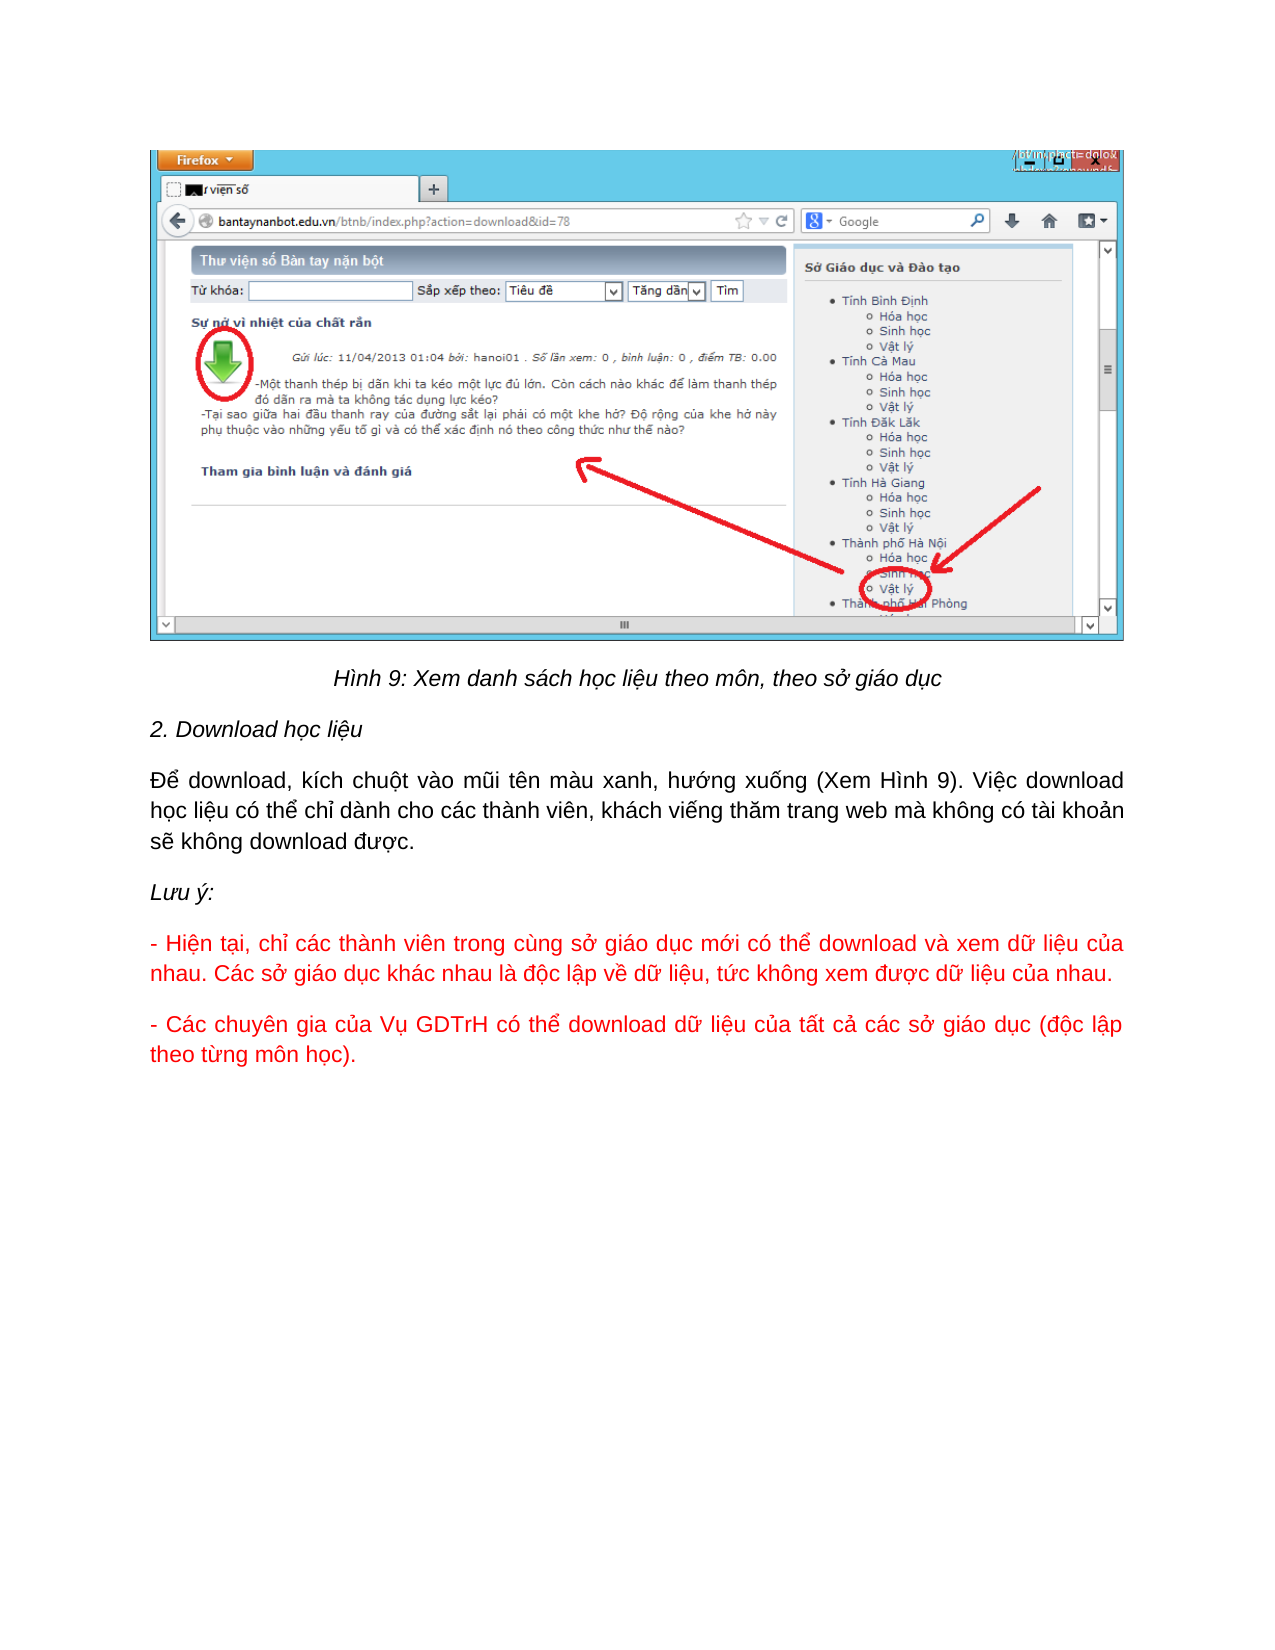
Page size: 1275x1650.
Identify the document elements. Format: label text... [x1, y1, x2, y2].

text Lưu ý: [150, 879, 1125, 905]
text 2. Download học liệu [150, 716, 1125, 742]
text Để download, kích chuột vào mũi tên màu xanh, hướng xuống (Xem Hình 9). Việc download học liệu có thể chỉ dành cho các thành viên, khách viếng thăm trang web mà không có tài khoản sẽ không download được. [150, 767, 1125, 854]
picture [150, 150, 1124, 641]
text Hình 9: Xem danh sách học liệu theo môn, theo sở giáo dục [150, 665, 1125, 691]
text - Các chuyên gia của Vụ GDTrH có thể download dữ liệu của tất cả các sở giáo dục (độc lập theo từng môn học). [150, 1011, 1125, 1067]
text - Hiện tại, chỉ các thành viên trong cùng sở giáo dục mới có thể download và xem dữ liệu của nhau. Các sở giáo dục khác nhau là độc lập về dữ liệu, tức không xem được dữ liệu của nhau. [150, 930, 1125, 986]
